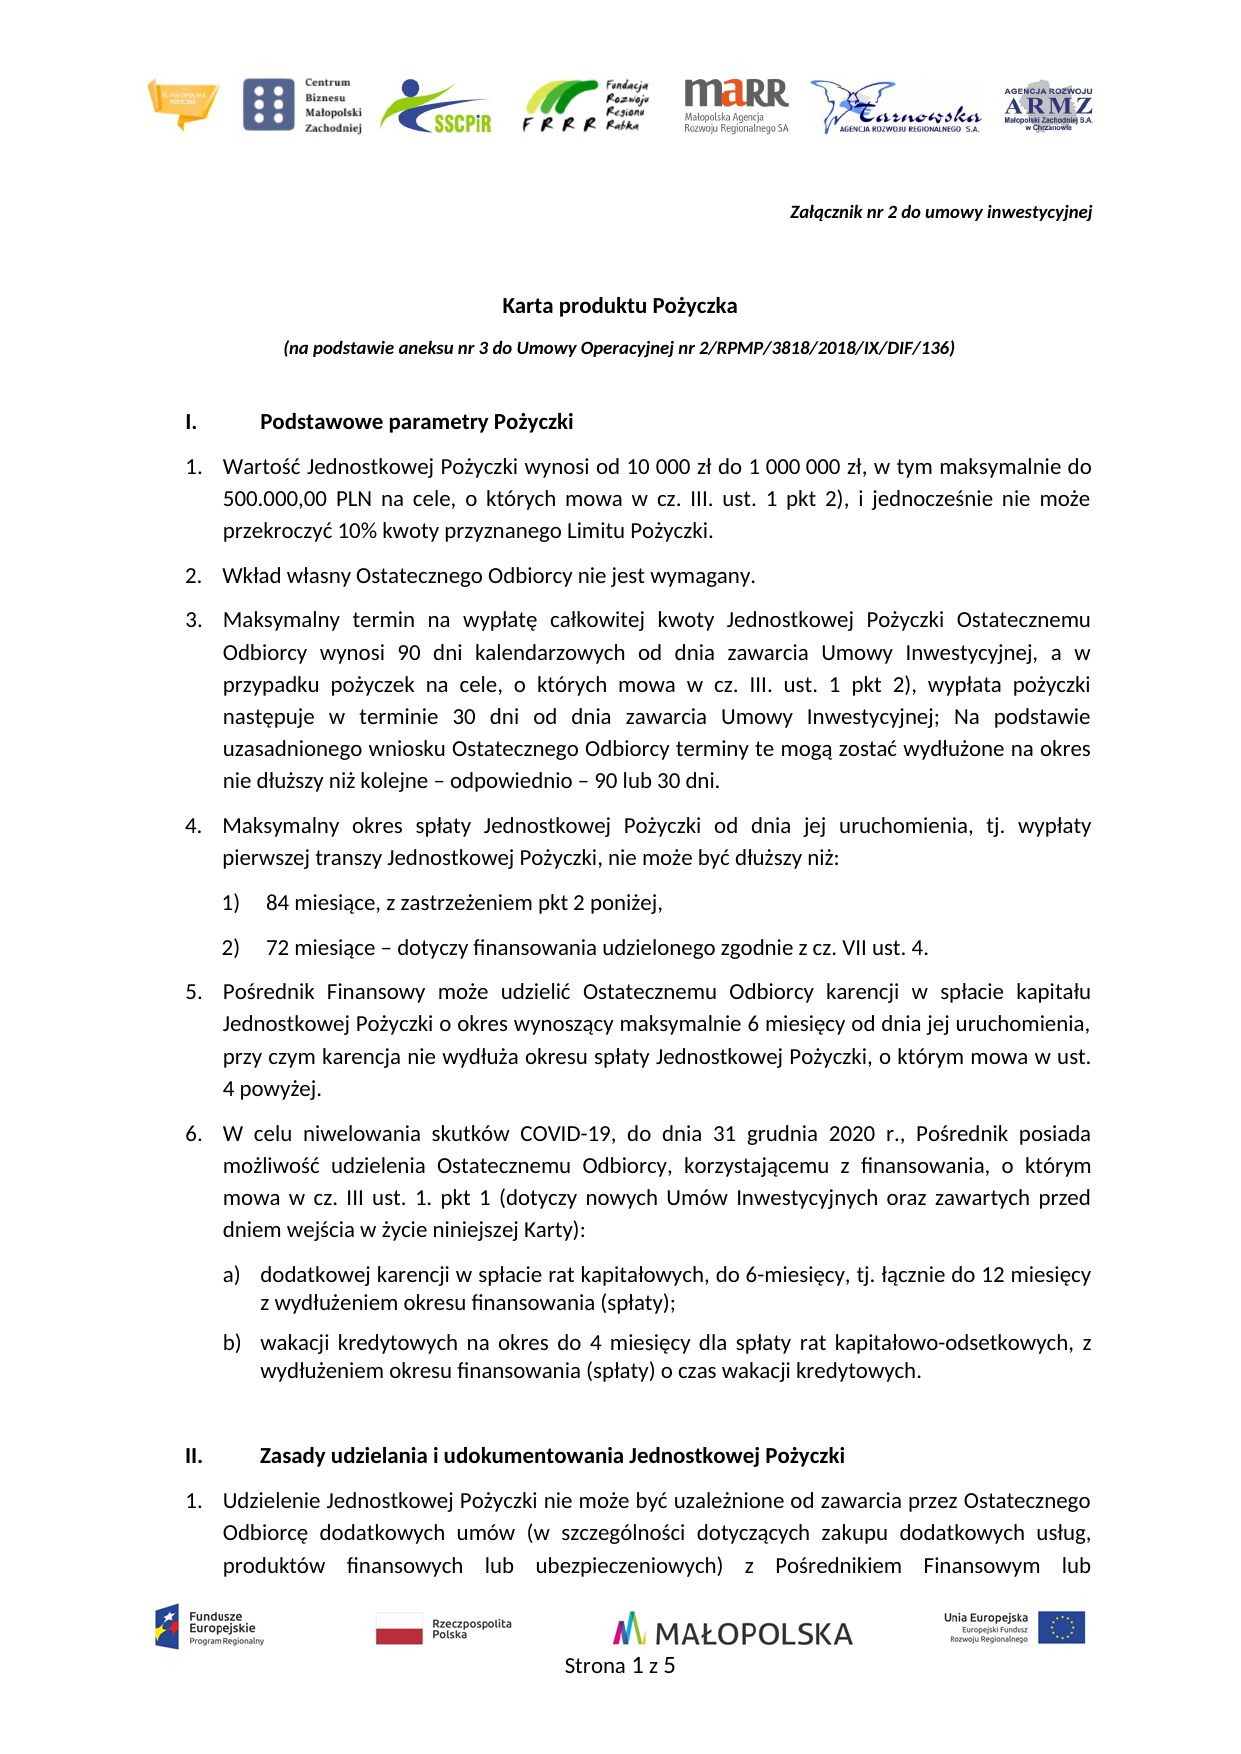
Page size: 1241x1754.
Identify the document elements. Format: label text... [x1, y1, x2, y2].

list wakacji kredytowych na okres do 4 miesięcy dla spłaty rat kapitałowo-odsetkowych, z wydłużeniem okresu finansowania (spłaty) o czas wakacji kredytowych. [223, 1328, 1093, 1384]
list Wartość Jednostkowej Pożyczki wynosi od 10 000 zł do 1 000 000 zł, w tym maksymalnie do 500.000,00 PLN na cele, o których mowa w cz. III. ust. 1 pkt 2), i jednocześnie nie może przekroczyć 10% kwoty przyznanego Limitu Pożyczki. [185, 452, 1093, 544]
list Podstawowe parametry Pożyczki [185, 407, 1093, 435]
list Maksymalny termin na wypłatę całkowitej kwoty Jednostkowej Pożyczki Ostatecznemu Odbiorcy wynosi 90 dni kalendarzowych od dnia zawarcia Umowy Inwestycyjnej, a w przypadku pożyczek na cele, o których mowa w cz. III. ust. 1 pkt 2), wypłata pożyczki następuje w terminie 30 dni od dnia zawarcia Umowy Inwestycyjnej; Na podstawie uzasadnionego wniosku Ostatecznego Odbiorcy terminy te mogą zostać wydłużone na okres nie dłuższy niż kolejne – odpowiednio – 90 lub 30 dni. [185, 606, 1093, 794]
picture [155, 1603, 1086, 1650]
list 72 miesiące – dotyczy finansowania udzielonego zgodnie z cz. VII ust. 4. [221, 933, 1093, 961]
list Karta produktu Pożyczka [148, 291, 1093, 319]
list W celu niwelowania skutków COVID-19, do dnia 31 grudnia 2020 r., Pośrednik posiada możliwość udzielenia Ostatecznemu Odbiorcy, korzystającemu z finansowania, o którym mowa w cz. III ust. 1. pkt 1 (dotyczy nowych Umów Inwestycyjnych oraz zawartych przed dniem wejścia w życie niniejszej Karty): [185, 1119, 1093, 1243]
list Wkład własny Ostatecznego Odbiorcy nie jest wymagany. [185, 561, 1093, 589]
list dodatkowej karencji w spłacie rat kapitałowych, do 6-miesięcy, tj. łącznie do 12 miesięcy z wydłużeniem okresu finansowania (spłaty); [223, 1260, 1093, 1316]
text (na podstawie aneksu nr 3 do Umowy Operacyjnej nr 2/RPMP/3818/2018/IX/DIF/136) [148, 336, 1093, 359]
list Maksymalny okres spłaty Jednostkowej Pożyczki od dnia jej uruchomienia, tj. wypłaty pierwszej transzy Jednostkowej Pożyczki, nie może być dłuższy niż: [185, 811, 1093, 871]
picture [147, 73, 1093, 145]
list Zasady udzielania i udokumentowania Jednostkowej Pożyczki [185, 1442, 1093, 1470]
text Załącznik nr 2 do umowy inwestycyjnej [148, 201, 1093, 223]
list 84 miesiące, z zastrzeżeniem pkt 2 poniżej, [221, 888, 1093, 916]
list Pośrednik Finansowy może udzielić Ostatecznemu Odbiorcy karencji w spłacie kapitału Jednostkowej Pożyczki o okres wynoszący maksymalnie 6 miesięcy od dnia jej uruchomienia, przy czym karencja nie wydłuża okresu spłaty Jednostkowej Pożyczki, o którym mowa w ust. 4 powyżej. [185, 977, 1093, 1102]
